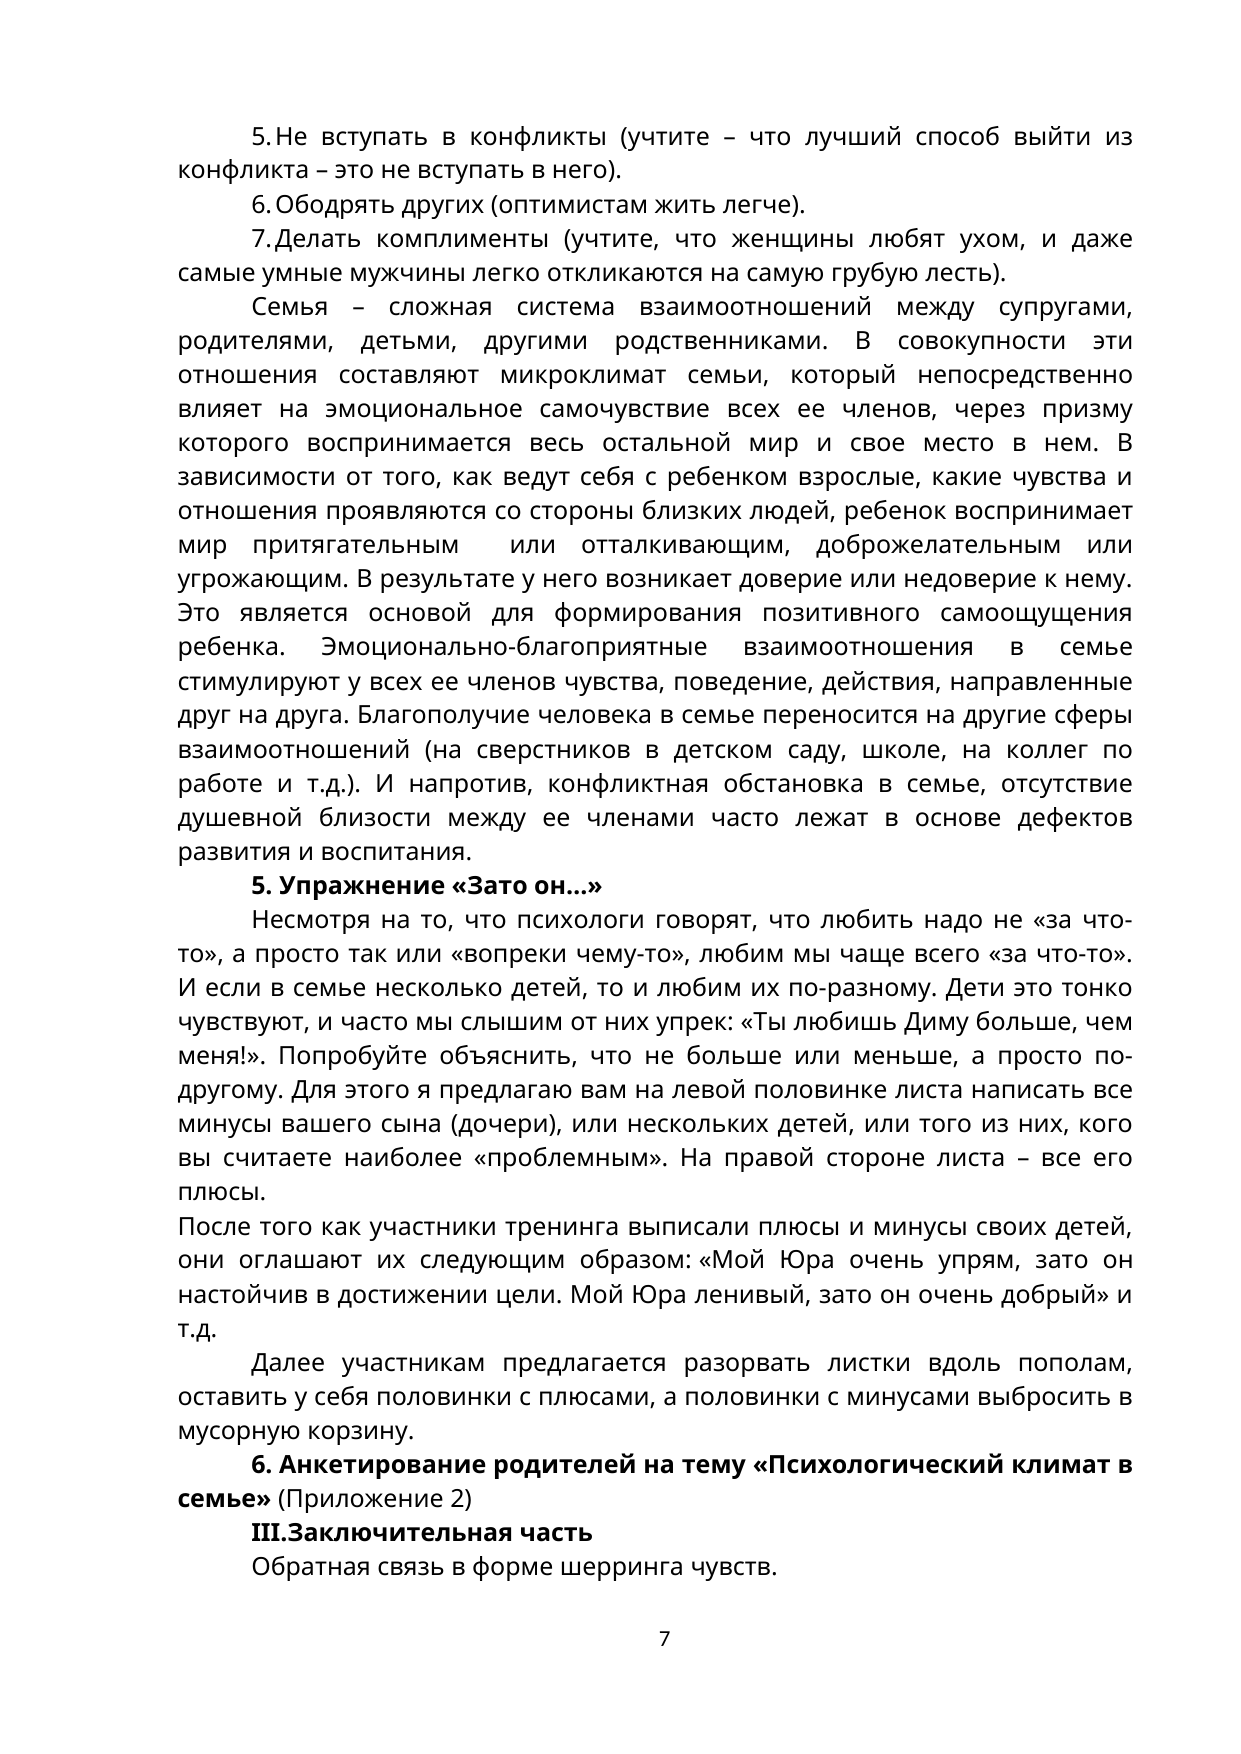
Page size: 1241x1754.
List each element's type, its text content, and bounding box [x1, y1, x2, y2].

text Несмотря на то, что психологи говорят, что любить надо не «за что-то», а просто так или «вопреки чему-то», любим мы чаще всего «за что-то». И если в семье несколько детей, то и любим их по-разному. Дети это тонко чувствуют, и часто мы слышим от них упрек: «Ты любишь Диму больше, чем меня!». Попробуйте объяснить, что не больше или меньше, а просто по-другому. Для этого я предлагаю вам на левой половинке листа написать все минусы вашего сына (дочери), или нескольких детей, или того из них, кого вы считаете наиболее «проблемным». На правой стороне листа – все его плюсы. После того как участники тренинга выписали плюсы и минусы своих детей, они оглашают их следующим образом: «Мой Юра очень упрям, зато он настойчив в достижении цели. Мой Юра ленивый, зато он очень добрый» и т.д. [177, 902, 1134, 1344]
list Не вступать в конфликты (учтите – что лучший способ выйти из конфликта – это не вступать в него). [177, 118, 1134, 186]
text III.Заключительная часть [177, 1515, 1134, 1549]
text 5. Упражнение «Зато он…» [177, 867, 1134, 902]
list Делать комплименты (учтите, что женщины любят ухом, и даже самые умные мужчины легко откликаются на самую грубую лесть). [177, 220, 1134, 288]
list Ободрять других (оптимистам жить легче). [177, 186, 1134, 220]
text 6. Анкетирование родителей на тему «Психологический климат в семье» (Приложение 2) [177, 1447, 1134, 1515]
text Семья – сложная система взаимоотношений между супругами, родителями, детьми, другими родственниками. В совокупности эти отношения составляют микроклимат семьи, который непосредственно влияет на эмоциональное самочувствие всех ее членов, через призму которого воспринимается весь остальной мир и свое место в нем. В зависимости от того, как ведут себя с ребенком взрослые, какие чувства и отношения проявляются со стороны близких людей, ребенок воспринимает мир притягательным или отталкивающим, доброжелательным или угрожающим. В результате у него возникает доверие или недоверие к нему. Это является основой для формирования позитивного самоощущения ребенка. Эмоционально-благоприятные взаимоотношения в семье стимулируют у всех ее членов чувства, поведение, действия, направленные друг на друга. Благополучие человека в семье переносится на другие сферы взаимоотношений (на сверстников в детском саду, школе, на коллег по работе и т.д.). И напротив, конфликтная обстановка в семье, отсутствие душевной близости между ее членами часто лежат в основе дефектов развития и воспитания. [177, 288, 1134, 867]
text Обратная связь в форме шерринга чувств. [177, 1549, 1134, 1583]
text Далее участникам предлагается разорвать листки вдоль пополам, оставить у себя половинки с плюсами, а половинки с минусами выбросить в мусорную корзину. [177, 1344, 1134, 1447]
